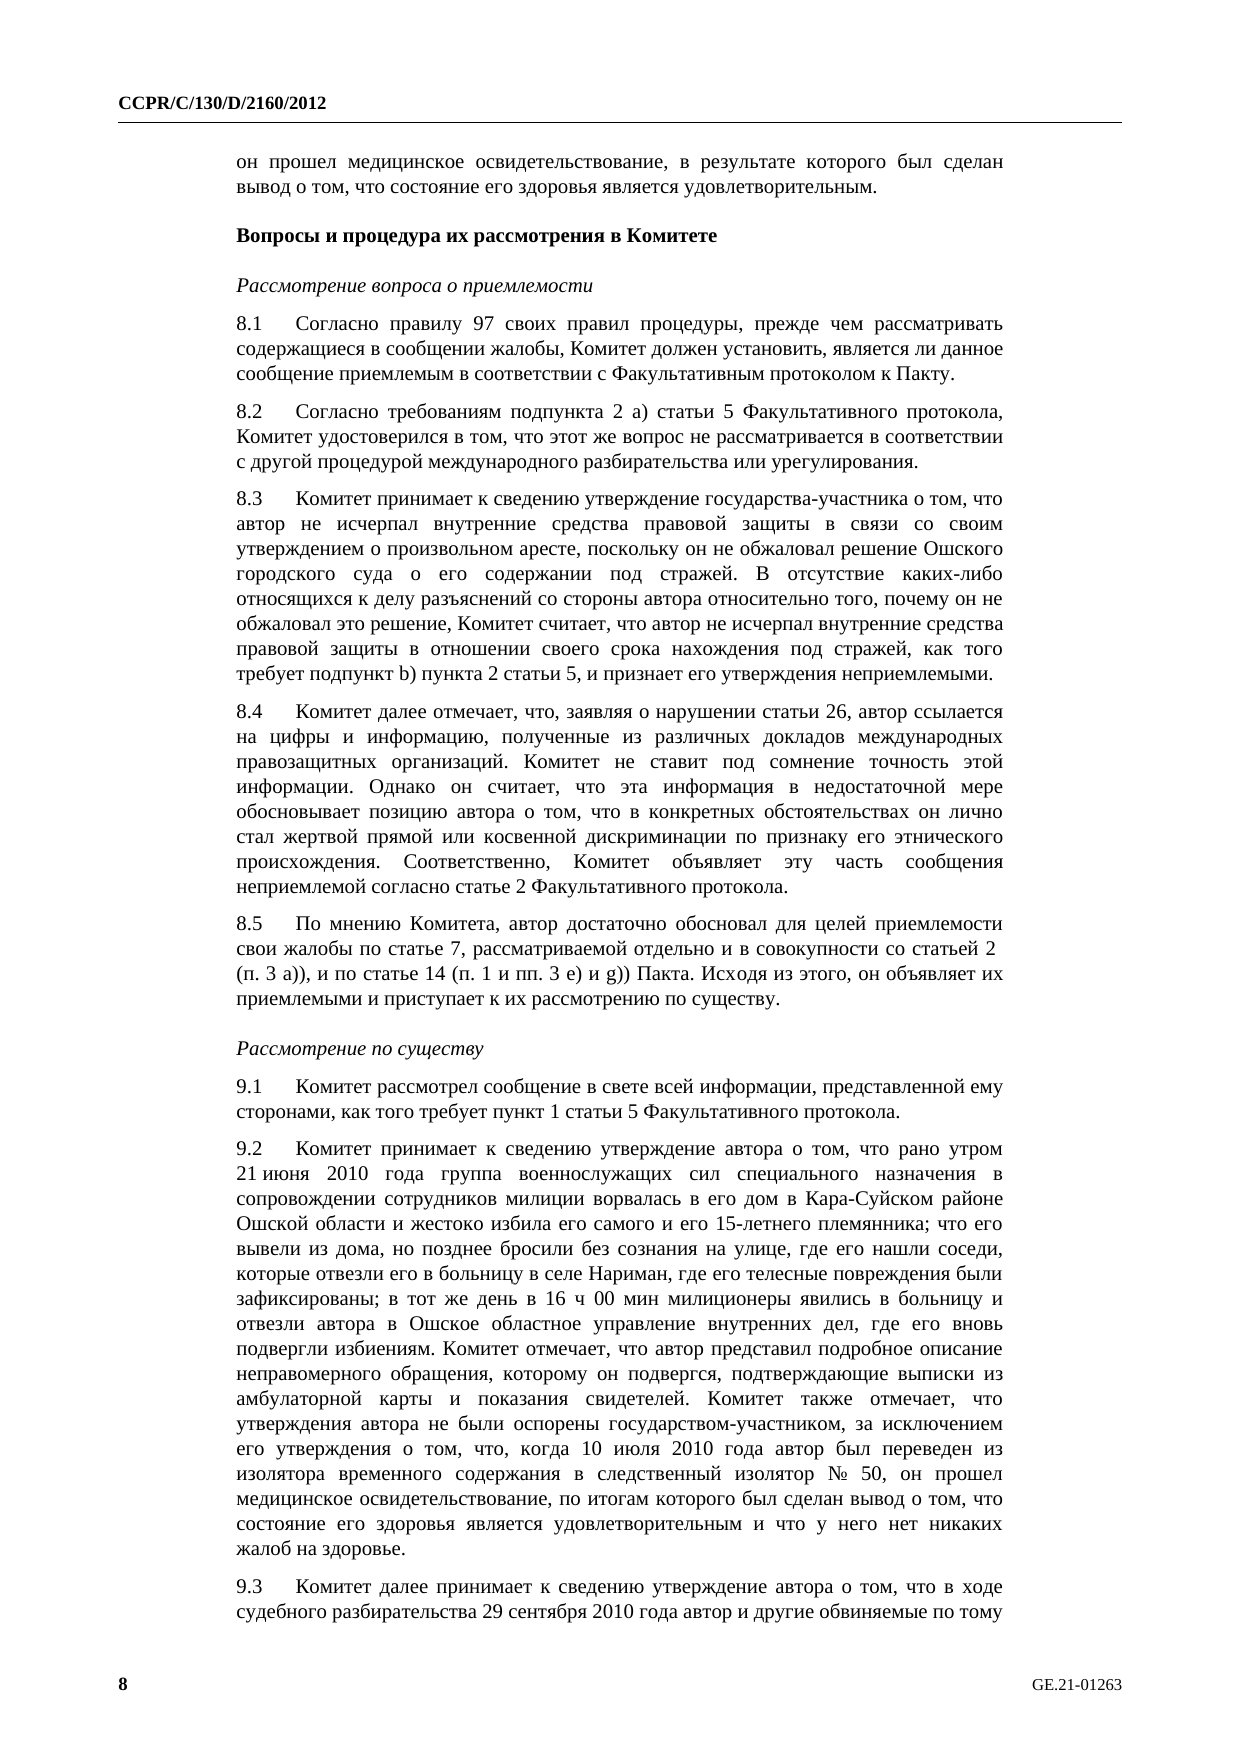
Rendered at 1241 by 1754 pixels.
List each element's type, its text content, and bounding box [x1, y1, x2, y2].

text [236, 1573, 1004, 1623]
text 8.1 Согласно правилу 97 своих правил процедуры, прежде чем рассматривать содержащиеся в сообщении жалобы, Комитет должен установить, является ли данное сообщение приемлемым в соответствии с Факультативным протоколом к Пакту. [236, 310, 1004, 385]
text Рассмотрение вопроса о приемлемости [118, 273, 1004, 298]
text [236, 148, 1004, 198]
text 8.2 Согласно требованиям подпункта 2 а) статьи 5 Факультативного протокола, Комитет удостоверился в том, что этот же вопрос не рассматривается в соответствии с другой процедурой международного разбирательства или урегулирования. [236, 398, 1004, 473]
text 9.1 Комитет рассмотрел сообщение в свете всей информации, представленной ему сторонами, как того требует пункт 1 статьи 5 Факультативного протокола. [236, 1073, 1004, 1123]
text 8.4 Комитет далее отмечает, что, заявляя о нарушении статьи 26, автор ссылается на цифры и информацию, полученные из различных докладов международных правозащитных организаций. Комитет не ставит под сомнение точность этой информации. Однако он считает, что эта информация в недостаточной мере обосновывает позицию автора о том, что в конкретных обстоятельствах он лично стал жертвой прямой или косвенной дискриминации по признаку его этнического происхождения. Соответственно, Комитет объявляет эту часть сообщения неприемлемой согласно статье 2 Факультативного протокола. [236, 698, 1004, 898]
text 8.3 Комитет принимает к сведению утверждение государства-участника о том, что автор не исчерпал внутренние средства правовой защиты в связи со своим утверждением о произвольном аресте, поскольку он не обжаловал решение Ошского городского суда о его содержании под стражей. В отсутствие каких-либо относящихся к делу разъяснений со стороны автора относительно того, почему он не обжаловал это решение, Комитет считает, что автор не исчерпал внутренние средства правовой защиты в отношении своего срока нахождения под стражей, как того требует подпункт b) пункта 2 статьи 5, и признает его утверждения неприемлемыми. [236, 485, 1004, 685]
text 8.5 По мнению Комитета, автор достаточно обосновал для целей приемлемости свои жалобы по статье 7, рассматриваемой отдельно и в совокупности со статьей 2 (п. 3 а)), и по статье 14 (п. 1 и пп. 3 е) и g)) Пакта. Исходя из этого, он объявляет их приемлемыми и приступает к их рассмотрению по существу. [236, 910, 1004, 1010]
text Рассмотрение по существу [118, 1035, 1004, 1060]
text Вопросы и процедура их рассмотрения в Комитете [118, 223, 1004, 248]
text 9.2 Комитет принимает к сведению утверждение автора о том, что рано утром 21 июня 2010 года группа военнослужащих сил специального назначения в сопровождении сотрудников милиции ворвалась в его дом в Кара-Суйском районе Ошской области и жестоко избила его самого и его 15-летнего племянника; что его вывели из дома, но позднее бросили без сознания на улице, где его нашли соседи, которые отвезли его в больницу в селе Нариман, где его телесные повреждения были зафиксированы; в тот же день в 16 ч 00 мин милиционеры явились в больницу и отвезли автора в Ошское областное управление внутренних дел, где его вновь подвергли избиениям. Комитет отмечает, что автор представил подробное описание неправомерного обращения, которому он подвергся, подтверждающие выписки из амбулаторной карты и показания свидетелей. Комитет также отмечает, что утверждения автора не были оспорены государством-участником, за исключением его утверждения о том, что, когда 10 июля 2010 года автор был переведен из изолятора временного содержания в следственный изолятор № 50, он прошел медицинское освидетельствование, по итогам которого был сделан вывод о том, что состояние его здоровья является удовлетворительным и что у него нет никаких жалоб на здоровье. [236, 1135, 1004, 1560]
